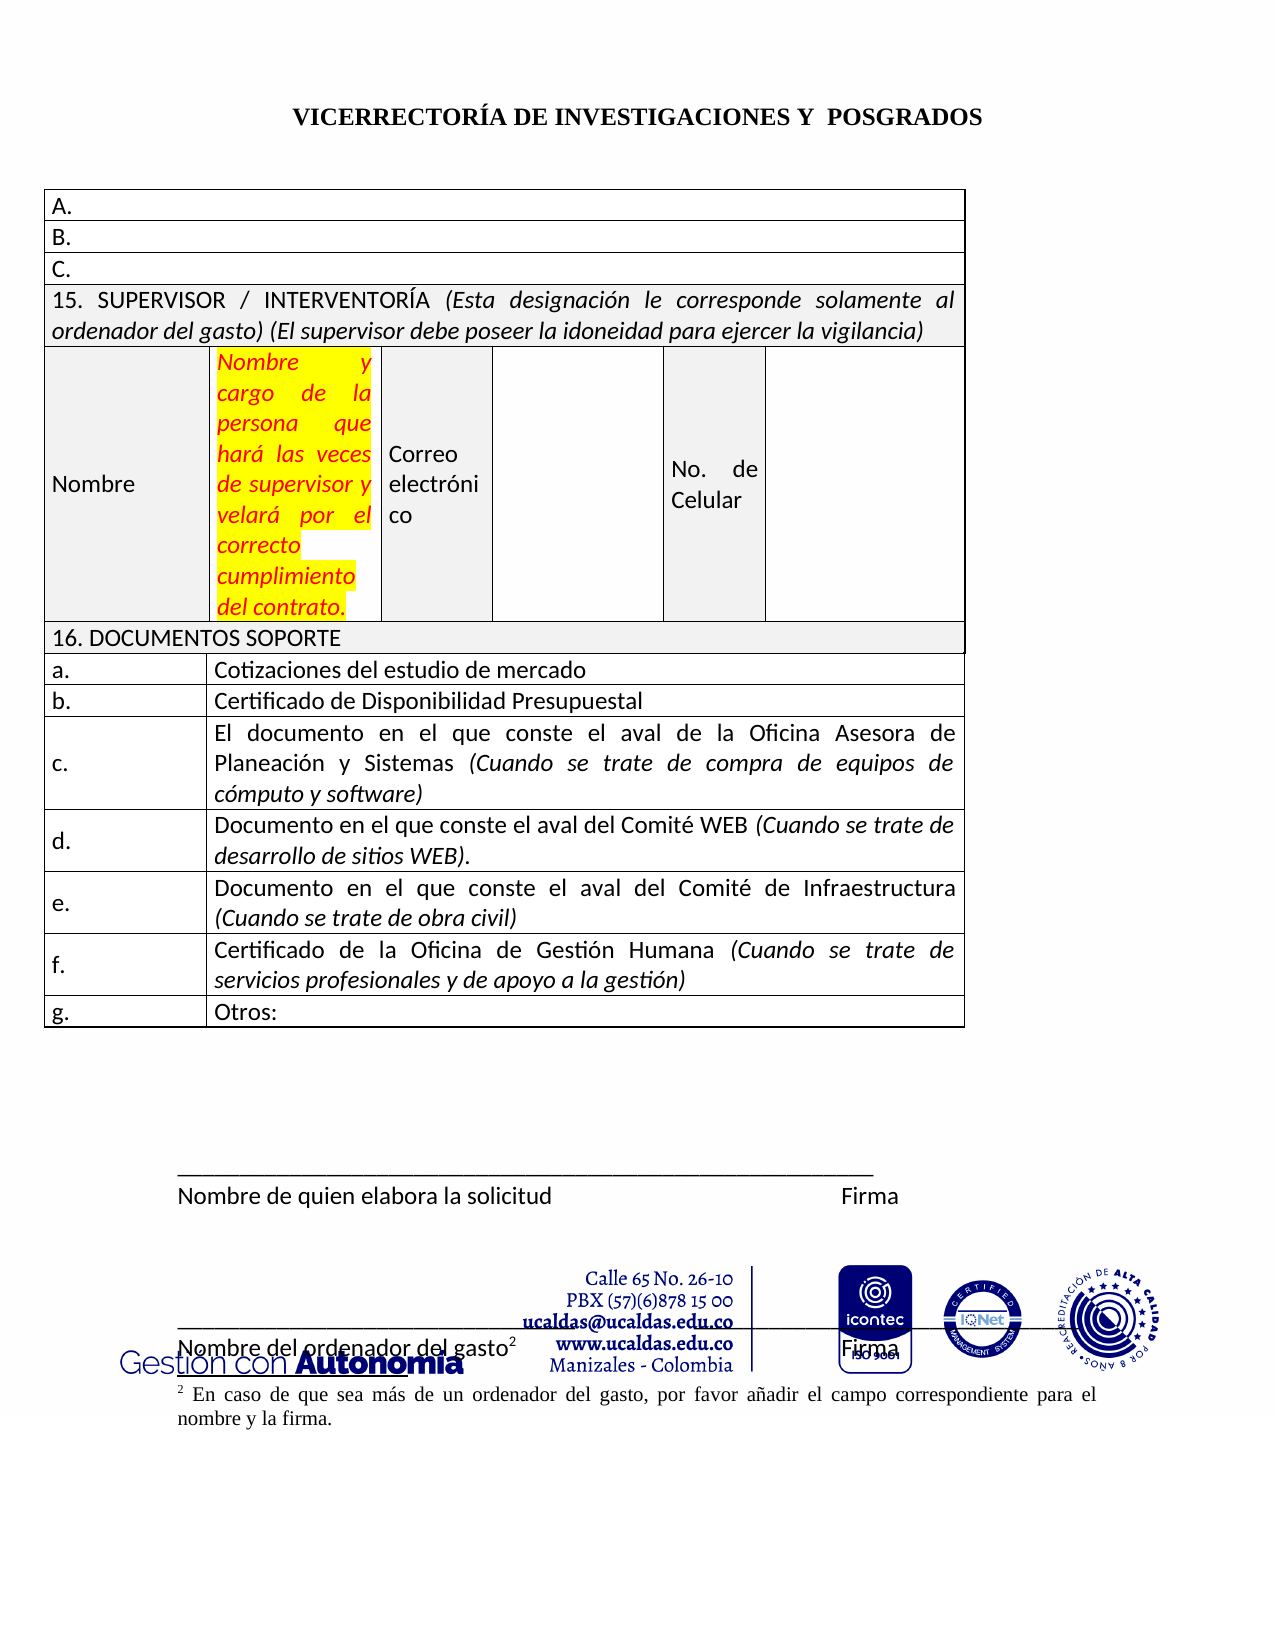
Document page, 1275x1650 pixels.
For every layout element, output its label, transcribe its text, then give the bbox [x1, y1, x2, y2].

table_cell [766, 347, 964, 621]
table_cell d. [45, 810, 206, 871]
table_cell a. [45, 654, 206, 684]
text Nombre de quien elabora la solicitud Firma [177, 1180, 1098, 1211]
table_cell [493, 347, 663, 621]
table_cell Documento en el que conste el aval del Comité WEB (Cuando se trate de desarrollo de sitios WEB). [207, 810, 964, 871]
table_cell Nombre [45, 347, 209, 621]
table_cell B. [45, 221, 964, 252]
text ________________________________________________________ [177, 1149, 1098, 1180]
text ________________________________ _______________________________ [177, 1302, 1098, 1333]
table_cell Nombre y cargo de la persona que hará las veces de supervisor y velará por el correcto cumplimiento del contrato. [301, 347, 381, 621]
picture [0, 0, 1275, 1414]
table_cell f. [45, 934, 206, 995]
table_cell A. [45, 190, 964, 220]
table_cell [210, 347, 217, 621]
table_cell Certificado de Disponibilidad Presupuestal [207, 685, 964, 716]
table_cell El documento en el que conste el aval de la Oficina Asesora de Planeación y Sistemas (Cuando se trate de compra de equipos de cómputo y software) [207, 717, 964, 808]
table_cell Certificado de la Oficina de Gestión Humana (Cuando se trate de servicios profesionales y de apoyo a la gestión) [207, 934, 964, 995]
table_cell Documento en el que conste el aval del Comité de Infraestructura (Cuando se trate de obra civil) [207, 872, 964, 933]
table_cell c. [45, 717, 206, 808]
table_cell C. [45, 253, 964, 283]
text Nombre del ordenador del gasto Firma [177, 1333, 1098, 1363]
table_cell No. de Celular [664, 347, 765, 621]
table_cell e. [45, 872, 206, 933]
table_cell b. [45, 685, 206, 716]
table_cell g. [45, 996, 206, 1026]
table_cell Otros: [207, 996, 964, 1026]
table_cell 16. DOCUMENTOS SOPORTE [45, 622, 964, 653]
table_cell Cotizaciones del estudio de mercado [207, 654, 964, 684]
table_cell 15. SUPERVISOR / INTERVENTORÍA (Esta designación le corresponde solamente al ordenador del gasto) (El supervisor debe poseer la idoneidad para ejercer la vigilancia) [45, 285, 964, 346]
table_cell Correo electrónico [382, 347, 492, 621]
